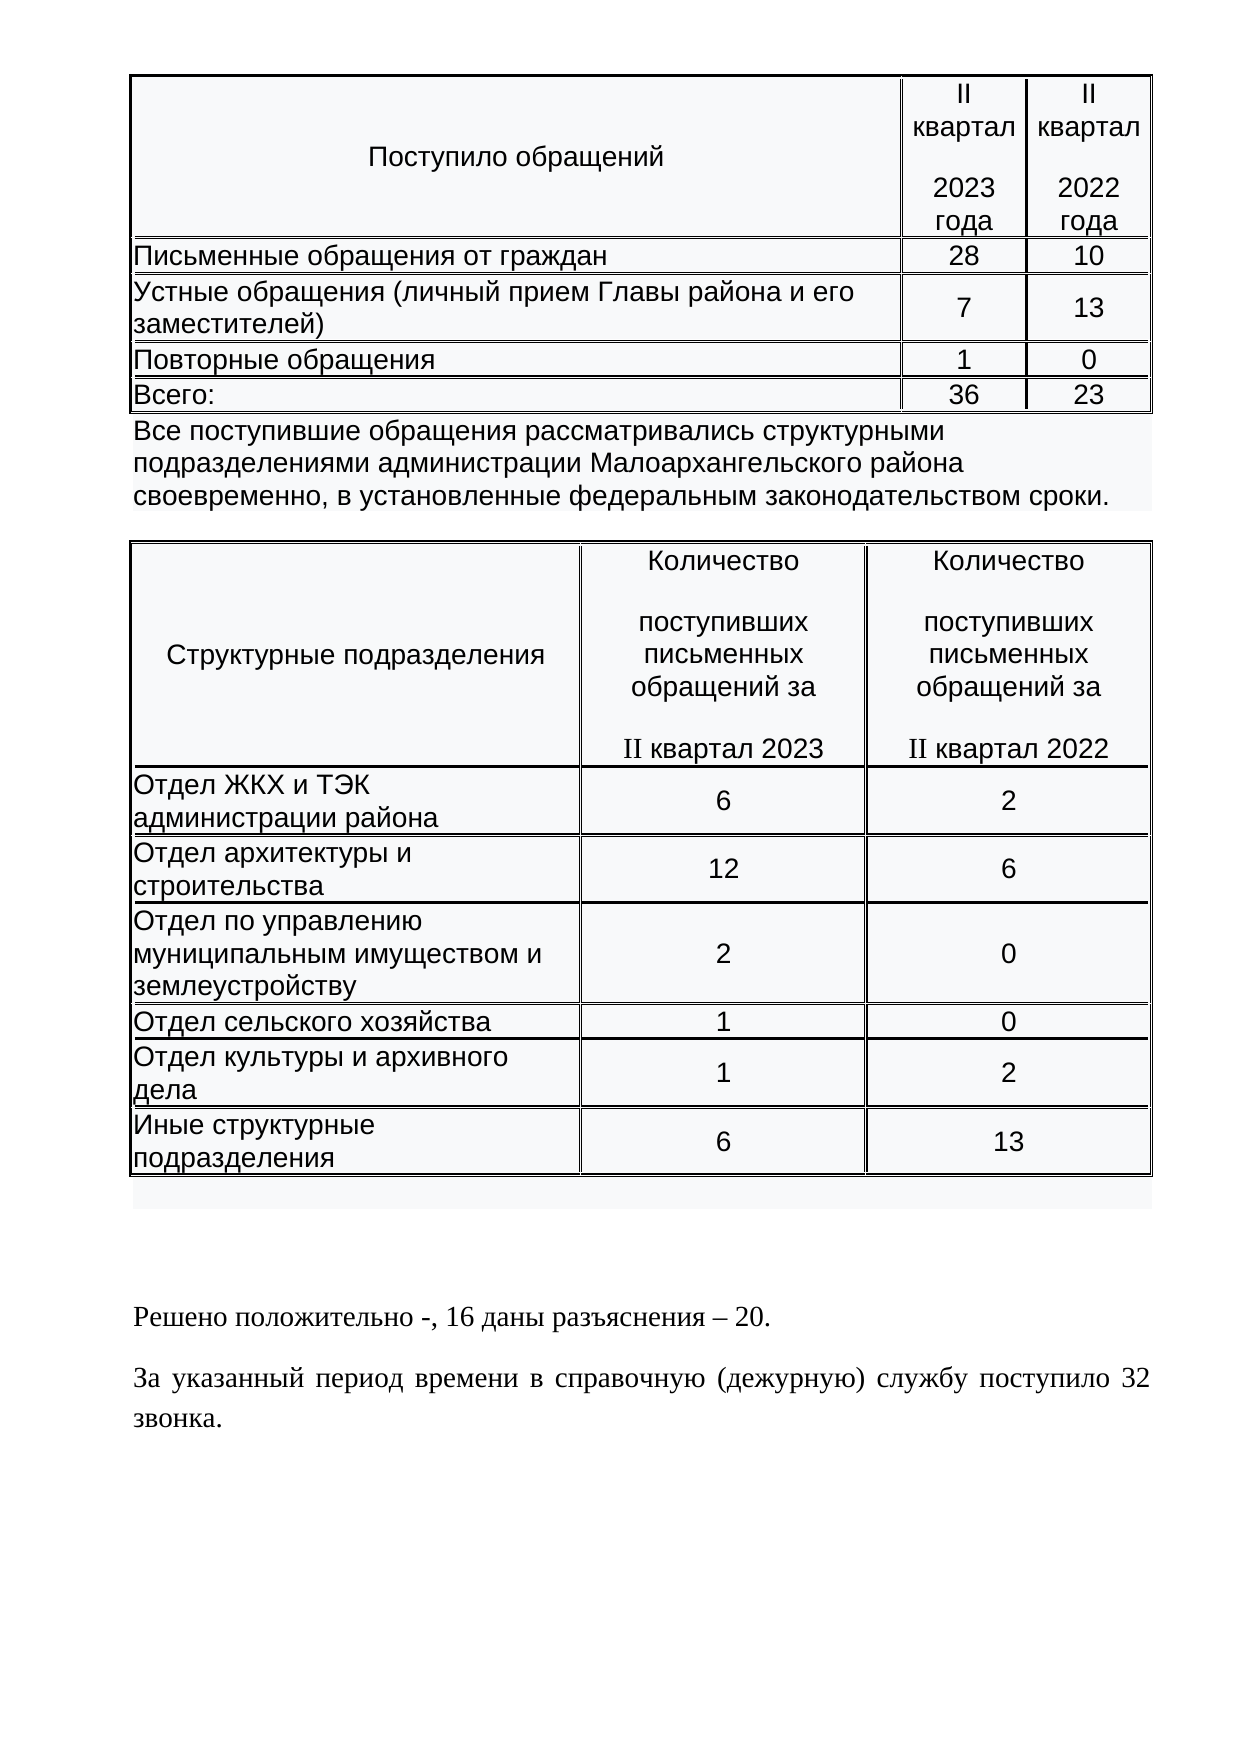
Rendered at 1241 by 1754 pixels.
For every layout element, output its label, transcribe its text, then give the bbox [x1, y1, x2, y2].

table_header Поступило обращений [132, 77, 901, 236]
table_cell 36 [901, 379, 1026, 411]
table_cell 10 [1026, 236, 1151, 271]
table_cell 12 [582, 837, 864, 901]
table_cell Отдел по управлению муниципальным имуществом и землеустройству [132, 901, 579, 1001]
table_cell 6 [582, 768, 864, 833]
table_cell 0 [868, 901, 1150, 1001]
table_header Количество поступивших письменных обращений за II квартал 2023 [581, 542, 866, 765]
table_cell Всего: [132, 375, 901, 411]
table_cell 7 [903, 275, 1025, 339]
table_cell 1 [582, 1005, 864, 1037]
table_header II квартал 2022 года [1026, 77, 1150, 236]
table_cell 2 [868, 765, 1150, 833]
text За указанный период времени в справочную (дежурную) службу поступило 32 звонка. [133, 1360, 1152, 1434]
table_cell 13 [1028, 271, 1150, 339]
table_cell 0 [868, 1001, 1150, 1037]
table_cell 1 [582, 1040, 864, 1105]
table_cell Письменные обращения от граждан [131, 236, 901, 271]
table_cell Иные структурные подразделения [132, 1105, 581, 1173]
table_header II квартал 2023 года [901, 77, 1026, 236]
table_header Структурные подразделения [132, 544, 581, 765]
table_cell Устные обращения (личный прием Главы района и его заместителей) [132, 271, 900, 339]
table_cell 6 [581, 1105, 866, 1173]
table_cell Отдел сельского хозяйства [132, 1001, 579, 1037]
table_cell Отдел культуры и архивного дела [132, 1037, 579, 1105]
table_header Количество поступивших письменных обращений за II квартал 2022 [866, 544, 1150, 765]
table_cell 2 [582, 904, 864, 1001]
table_cell Повторные обращения [132, 340, 900, 375]
table_cell 6 [868, 833, 1150, 901]
table_cell 23 [1026, 375, 1150, 411]
table_cell 1 [903, 343, 1025, 375]
table_cell Отдел архитектуры и строительства [132, 833, 579, 901]
text Все поступившие обращения рассматривались структурными подразделениями администрации Малоархангельского района своевременно, в установленные федеральным законодательством сроки. [133, 414, 1152, 511]
text Решено положительно -, 16 даны разъяснения – 20. [133, 1299, 1152, 1332]
table_cell 28 [903, 239, 1025, 271]
table_cell 2 [868, 1037, 1150, 1105]
table_cell 13 [866, 1105, 1150, 1173]
table_cell Отдел ЖКХ и ТЭК администрации района [132, 765, 579, 833]
table_cell 0 [1028, 340, 1150, 375]
